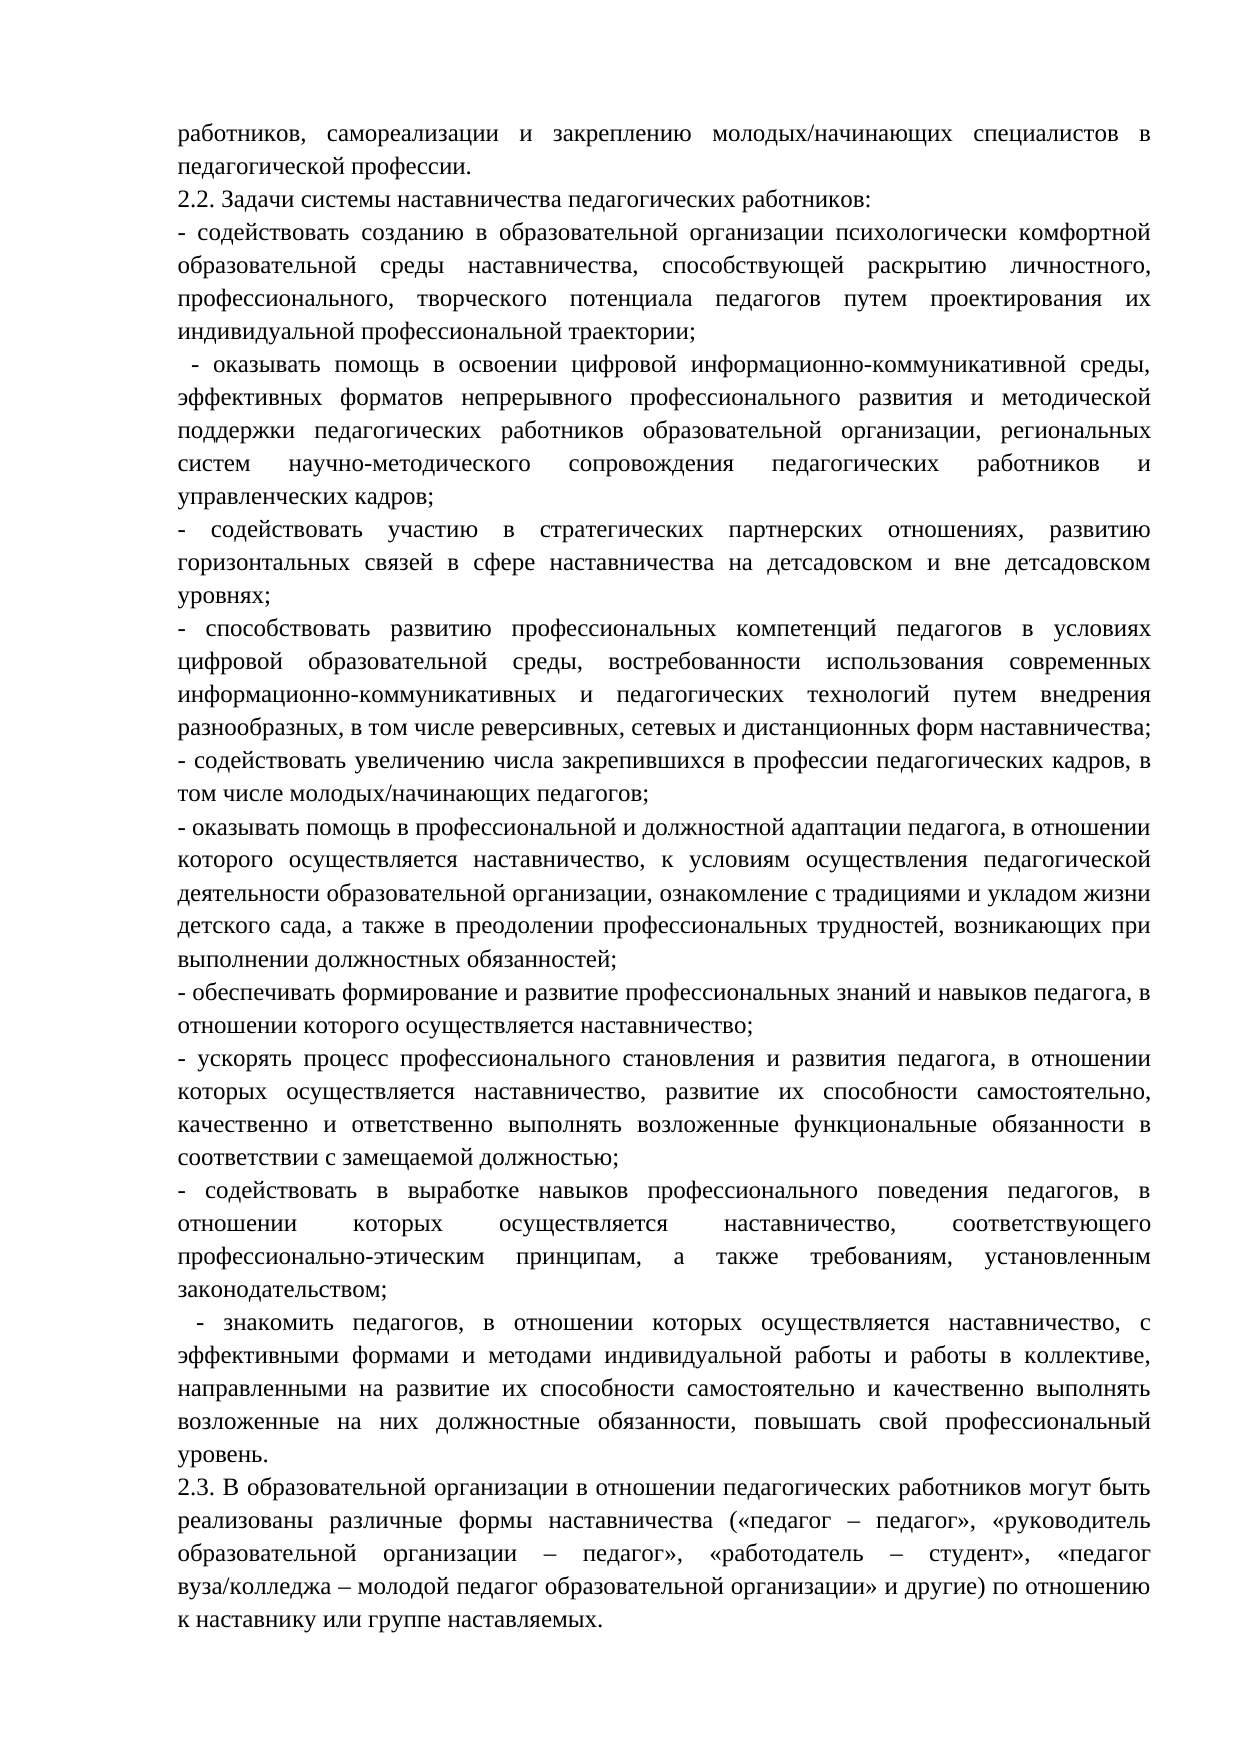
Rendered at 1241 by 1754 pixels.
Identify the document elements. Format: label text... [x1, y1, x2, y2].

text 2.3. В образовательной организации в отношении педагогических работников могут быть реализованы различные формы наставничества («педагог – педагог», «руководитель образовательной организации – педагог», «работодатель – студент», «педагог вуза/колледжа – молодой педагог образовательной организации» и другие) по отношению к наставнику или группе наставляемых. [177, 1472, 1152, 1633]
text - содействовать в выработке навыков профессионального поведения педагогов, в отношении которых осуществляется наставничество, соответствующего профессионально-этическим принципам, а также требованиям, установленным законодательством; [177, 1175, 1152, 1303]
text - ускорять процесс профессионального становления и развития педагога, в отношении которых осуществляется наставничество, развитие их способности самостоятельно, качественно и ответственно выполнять возложенные функциональные обязанности в соответствии с замещаемой должностью; [177, 1043, 1152, 1171]
text - оказывать помощь в освоении цифровой информационно-коммуникативной среды, эффективных форматов непрерывного профессионального развития и методической поддержки педагогических работников образовательной организации, региональных систем научно-методического сопровождения педагогических работников и управленческих кадров; [177, 349, 1152, 510]
text - знакомить педагогов, в отношении которых осуществляется наставничество, с эффективными формами и методами индивидуальной работы и работы в коллективе, направленными на развитие их способности самостоятельно и качественно выполнять возложенные на них должностные обязанности, повышать свой профессиональный уровень. [177, 1307, 1152, 1468]
text - содействовать увеличению числа закрепившихся в профессии педагогических кадров, в том числе молодых/начинающих педагогов; [177, 746, 1152, 807]
text - содействовать участию в стратегических партнерских отношениях, развитию горизонтальных связей в сфере наставничества на детсадовском и вне детсадовском уровнях; [177, 514, 1152, 609]
text - способствовать развитию профессиональных компетенций педагогов в условиях цифровой образовательной среды, востребованности использования современных информационно-коммуникативных и педагогических технологий путем внедрения разнообразных, в том числе реверсивных, сетевых и дистанционных форм наставничества; [177, 613, 1152, 741]
text 2.2. Задачи системы наставничества педагогических работников: [177, 184, 1152, 213]
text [177, 118, 1152, 180]
text - обеспечивать формирование и развитие профессиональных знаний и навыков педагога, в отношении которого осуществляется наставничество; [177, 977, 1152, 1038]
text - оказывать помощь в профессиональной и должностной адаптации педагога, в отношении которого осуществляется наставничество, к условиям осуществления педагогической деятельности образовательной организации, ознакомление с традициями и укладом жизни детского сада, а также в преодолении профессиональных трудностей, возникающих при выполнении должностных обязанностей; [177, 812, 1152, 972]
text - содействовать созданию в образовательной организации психологически комфортной образовательной среды наставничества, способствующей раскрытию личностного, профессионального, творческого потенциала педагогов путем проектирования их индивидуальной профессиональной траектории; [177, 217, 1152, 345]
